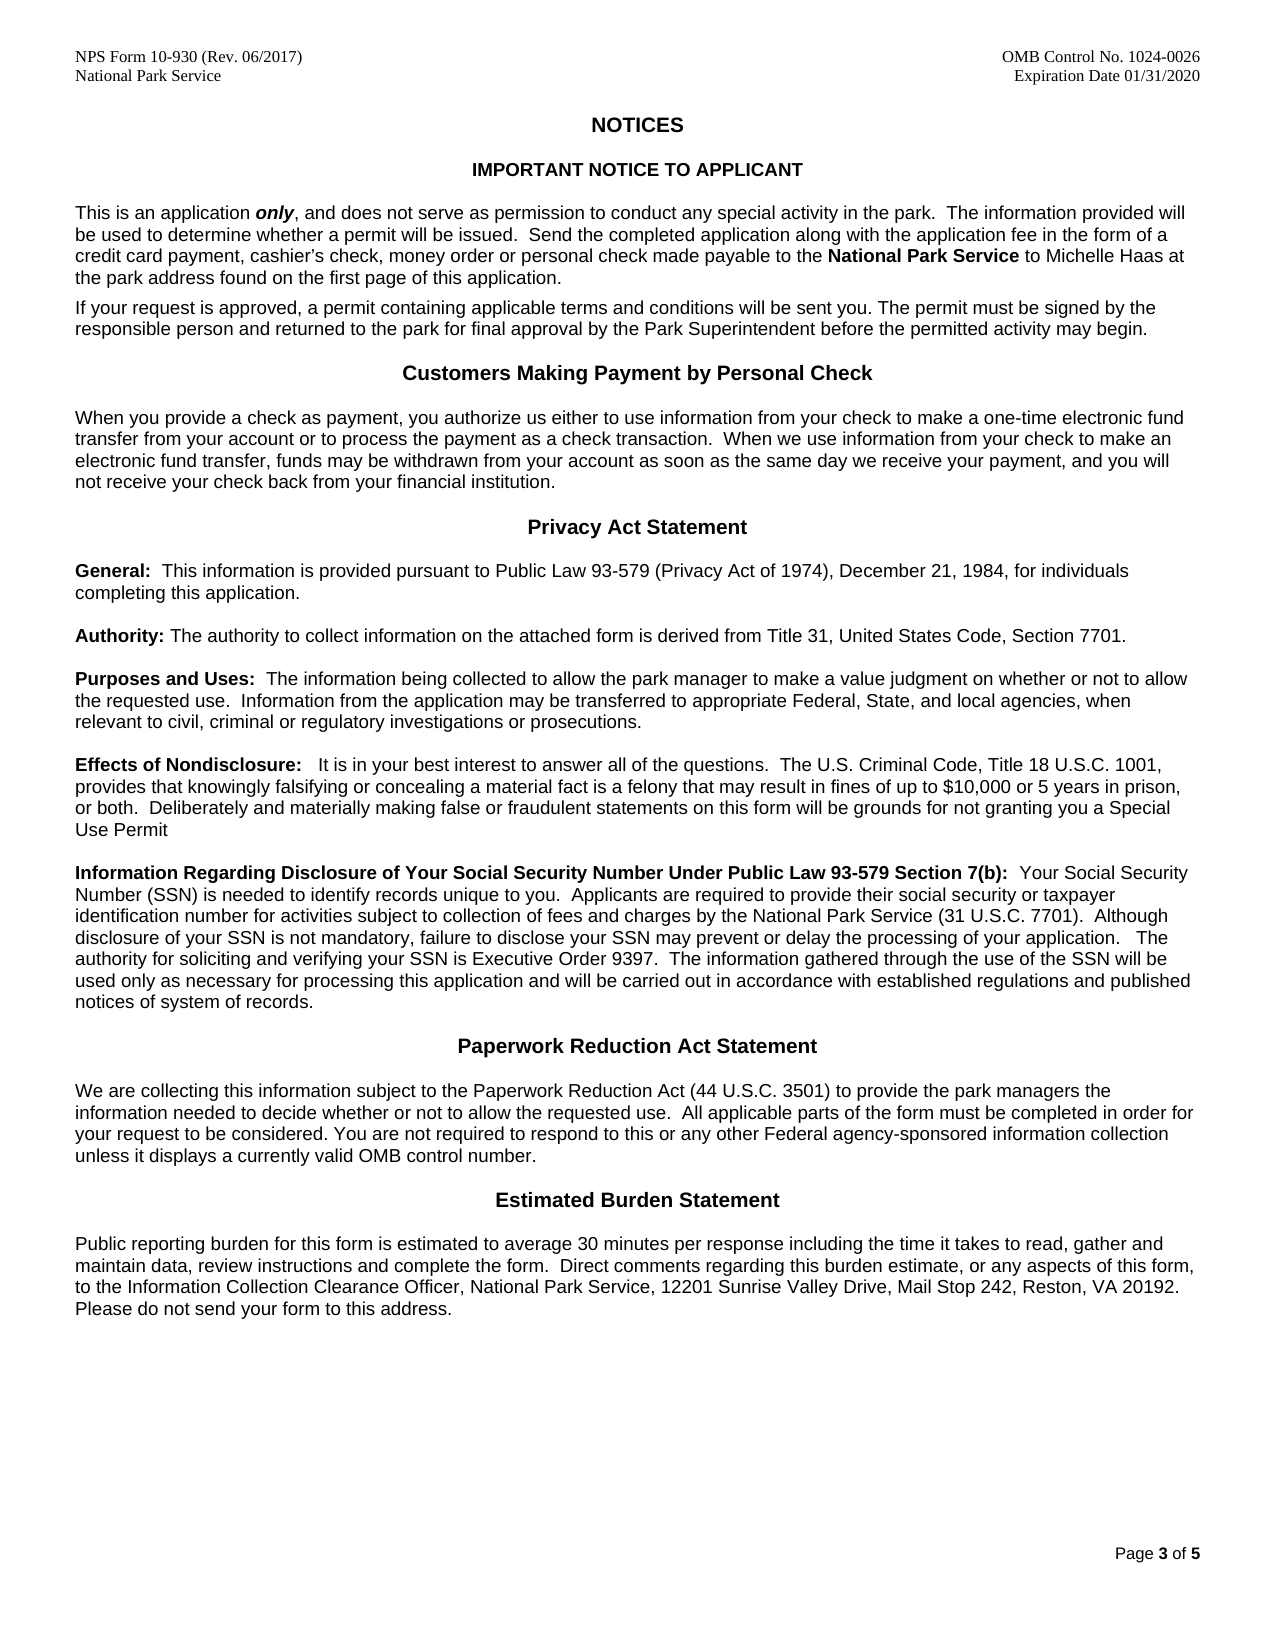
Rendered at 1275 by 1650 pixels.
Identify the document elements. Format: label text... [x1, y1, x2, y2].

text When you provide a check as payment, you authorize us either to use information from your check to make a one-time electronic fund transfer from your account or to process the payment as a check transaction. When we use information from your check to make an electronic fund transfer, funds may be withdrawn from your account as soon as the same day we receive your payment, and you will not receive your check back from your financial institution. [75, 407, 1200, 493]
text This is an application only, and does not serve as permission to conduct any special activity in the park. The information provided will be used to determine whether a permit will be issued. Send the completed application along with the application fee in the form of a credit card payment, cashier’s check, money order or personal check made payable to the National Park Service to Michelle Haas at the park address found on the first page of this application. [75, 202, 1200, 288]
text Public reporting burden for this form is estimated to average 30 minutes per response including the time it takes to read, gather and maintain data, review instructions and complete the form. Direct comments regarding this burden estimate, or any aspects of this form, to the Information Collection Clearance Officer, National Park Service, 12201 Sunrise Valley Drive, Mail Stop 242, Reston, VA 20192. Please do not send your form to this address. [75, 1233, 1200, 1319]
text We are collecting this information subject to the Paperwork Reduction Act (44 U.S.C. 3501) to provide the park managers the information needed to decide whether or not to allow the requested use. All applicable parts of the form must be completed in order for your request to be considered. You are not required to respond to this or any other Federal agency-sponsored information collection unless it displays a currently valid OMB control number. [75, 1080, 1200, 1166]
text Purposes and Uses: The information being collected to allow the park manager to make a value judgment on whether or not to allow the requested use. Information from the application may be transferred to appropriate Federal, State, and local agencies, when relevant to civil, criminal or regulatory investigations or prosecutions. [75, 668, 1200, 732]
text Estimated Burden Statement [75, 1188, 1200, 1212]
text Authority: The authority to collect information on the attached form is derived from Title 31, United States Code, Section 7701. [75, 625, 1200, 646]
text If your request is approved, a permit containing applicable terms and conditions will be sent you. The permit must be signed by the responsible person and returned to the park for final approval by the Park Superintendent before the permitted activity may begin. [75, 296, 1200, 339]
text Effects of Nondisclosure: It is in your best interest to answer all of the questions. The U.S. Criminal Code, Title 18 U.S.C. 1001, provides that knowingly falsifying or concealing a material fact is a felony that may result in fines of up to $10,000 or 5 years in prison, or both. Deliberately and materially making false or fraudulent statements on this form will be grounds for not granting you a Special Use Permit [75, 754, 1200, 840]
text Paperwork Reduction Act Statement [75, 1034, 1200, 1058]
text Privacy Act Statement [75, 514, 1200, 538]
text General: This information is provided pursuant to Public Law 93-579 (Privacy Act of 1974), December 21, 1984, for individuals completing this application. [75, 560, 1200, 603]
text IMPORTANT NOTICE TO APPLICANT [75, 159, 1200, 180]
text NOTICES [75, 113, 1200, 137]
text Information Regarding Disclosure of Your Social Security Number Under Public Law 93-579 Section 7(b): Your Social Security Number (SSN) is needed to identify records unique to you. Applicants are required to provide their social security or taxpayer identification number for activities subject to collection of fees and charges by the National Park Service (31 U.S.C. 7701). Although disclosure of your SSN is not mandatory, failure to disclose your SSN may prevent or delay the processing of your application. The authority for soliciting and verifying your SSN is Executive Order 9397. The information gathered through the use of the SSN will be used only as necessary for processing this application and will be carried out in accordance with established regulations and published notices of system of records. [75, 862, 1200, 1013]
text Customers Making Payment by Personal Check [75, 361, 1200, 385]
